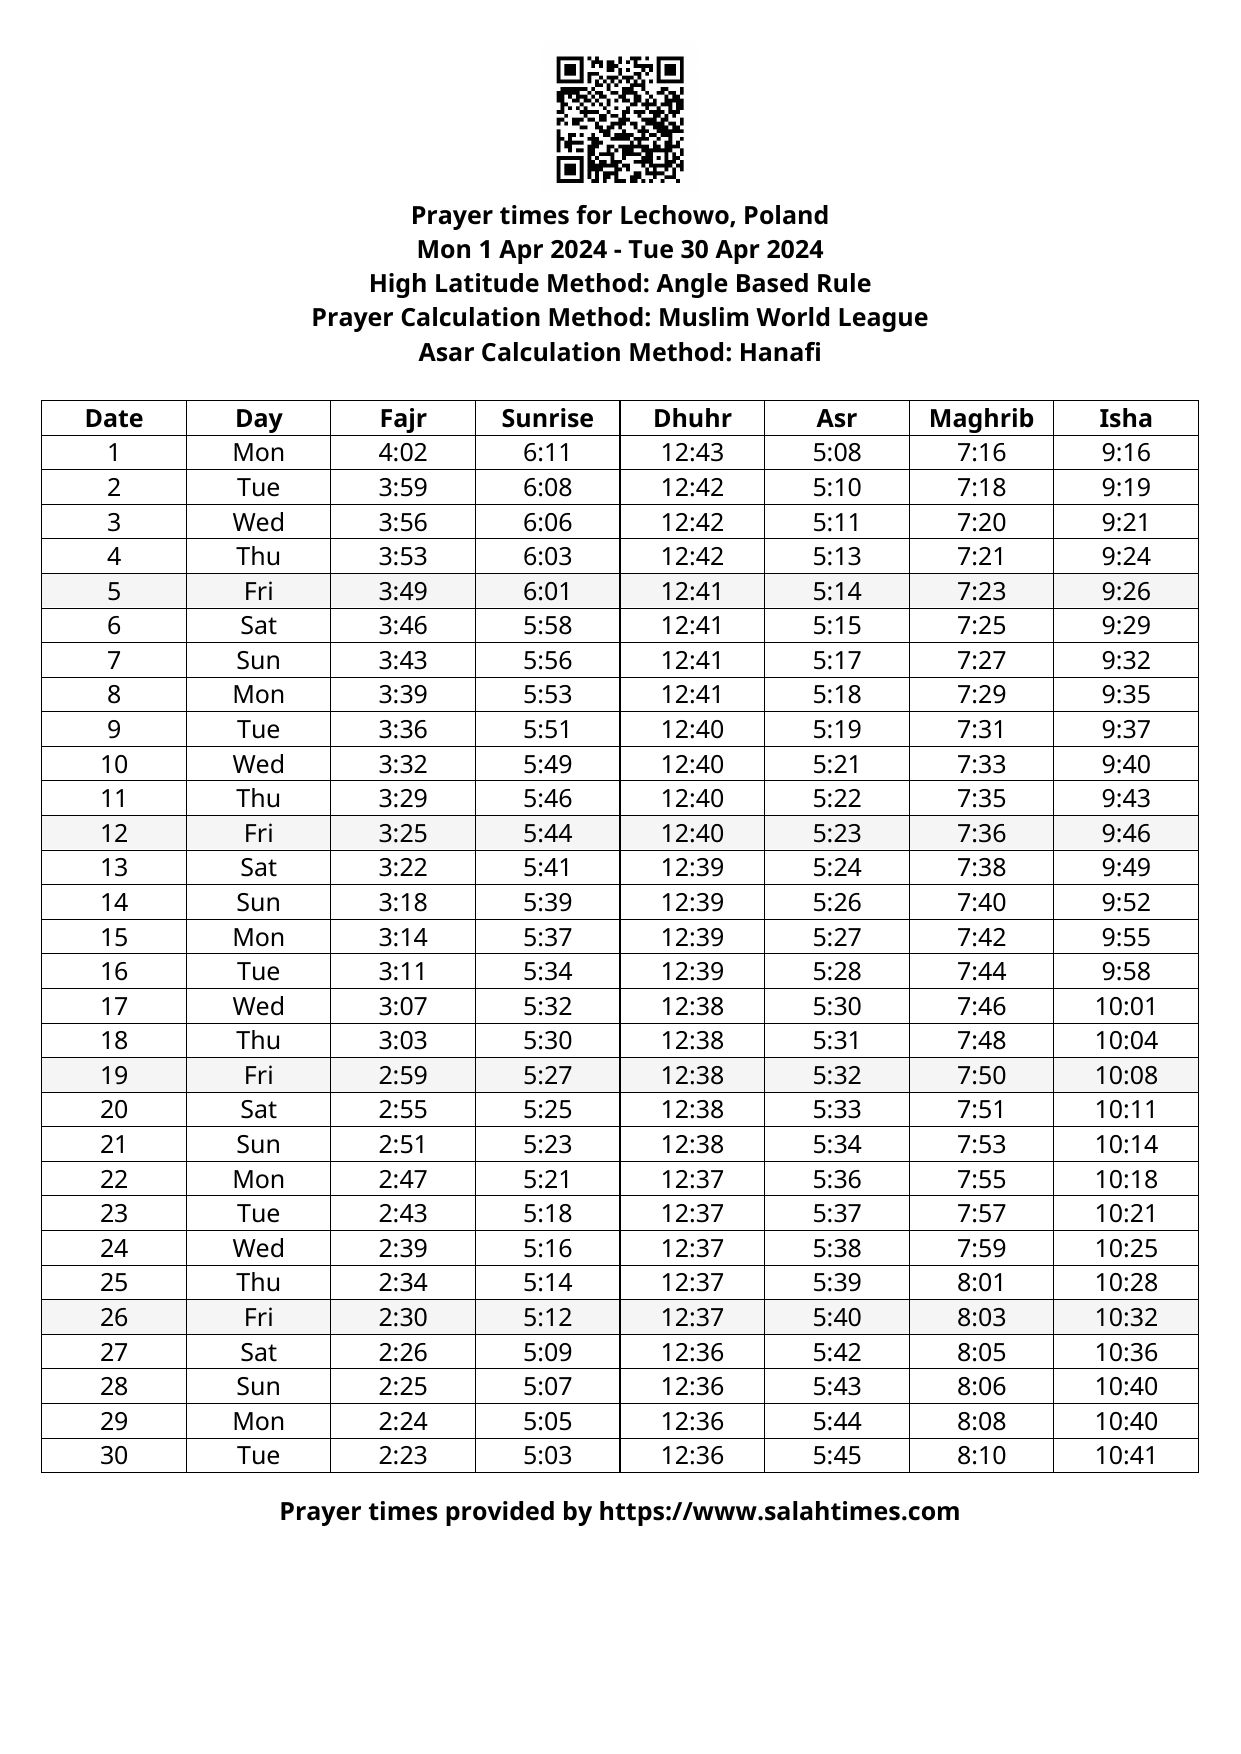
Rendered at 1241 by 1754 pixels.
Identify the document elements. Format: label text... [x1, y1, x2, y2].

table_cell Fri [187, 1058, 330, 1092]
table_cell 5:46 [476, 781, 619, 815]
table_cell 9:21 [1054, 505, 1198, 538]
table_cell 2:24 [331, 1404, 475, 1437]
table_cell 10:28 [1054, 1266, 1198, 1299]
table_cell 7:29 [910, 678, 1053, 711]
table_cell 5 [42, 574, 186, 607]
table_cell 10:41 [1054, 1439, 1198, 1472]
table_cell 5:36 [765, 1162, 909, 1195]
table_header Sunrise [476, 401, 619, 434]
table_cell 9:26 [1054, 574, 1198, 607]
table_cell Tue [187, 470, 330, 504]
table_cell 5:43 [765, 1369, 909, 1403]
table_cell 8:03 [910, 1300, 1053, 1334]
table_cell Sun [187, 1127, 330, 1161]
table_cell 8:08 [910, 1404, 1053, 1437]
table_cell 12:36 [621, 1369, 764, 1403]
table_cell Mon [187, 1404, 330, 1437]
table_cell 12:42 [621, 470, 764, 504]
table_cell 3:03 [331, 1024, 475, 1057]
table_cell Fri [187, 816, 330, 849]
text Prayer times for Lechowo, Poland [42, 198, 1198, 232]
table_cell 7:25 [910, 609, 1053, 642]
table_cell Thu [187, 781, 330, 815]
table_cell 7:44 [910, 954, 1053, 988]
table_cell 3:14 [331, 920, 475, 953]
table_cell 9 [42, 712, 186, 746]
table_cell 13 [42, 851, 186, 884]
table_cell 5:13 [765, 539, 909, 573]
table_cell 21 [42, 1127, 186, 1161]
table_cell 5:21 [476, 1162, 619, 1195]
table_cell 4:02 [331, 436, 475, 469]
text Prayer Calculation Method: Muslim World League [42, 300, 1198, 334]
table_cell 4 [42, 539, 186, 573]
table_cell 27 [42, 1335, 186, 1368]
table_cell 7:27 [910, 643, 1053, 677]
table_cell 3:18 [331, 885, 475, 919]
table_cell 28 [42, 1369, 186, 1403]
table_header Asr [765, 401, 909, 434]
table_cell Fri [187, 574, 330, 607]
table_cell Wed [187, 989, 330, 1022]
table_cell 9:55 [1054, 920, 1198, 953]
table_cell 23 [42, 1196, 186, 1230]
table_cell 19 [42, 1058, 186, 1092]
table_cell 2:23 [331, 1439, 475, 1472]
table_cell 1 [42, 436, 186, 469]
table_cell Fri [187, 1300, 330, 1334]
table_cell 2:59 [331, 1058, 475, 1092]
table_cell 6 [42, 609, 186, 642]
table_cell 5:14 [476, 1266, 619, 1299]
table_cell 3:49 [331, 574, 475, 607]
table_cell Sat [187, 609, 330, 642]
table_cell 9:24 [1054, 539, 1198, 573]
table_cell 12:40 [621, 747, 764, 780]
table_cell 9:16 [1054, 436, 1198, 469]
table_cell 9:29 [1054, 609, 1198, 642]
table_cell 8:06 [910, 1369, 1053, 1403]
table_cell 7:42 [910, 920, 1053, 953]
table_cell 5:37 [765, 1196, 909, 1230]
table_cell Sun [187, 885, 330, 919]
table_cell 10:01 [1054, 989, 1198, 1022]
table_cell 12:41 [621, 574, 764, 607]
table_cell 10:21 [1054, 1196, 1198, 1230]
table_cell 10:14 [1054, 1127, 1198, 1161]
table_cell 5:40 [765, 1300, 909, 1334]
table_cell 26 [42, 1300, 186, 1334]
table_cell 2:30 [331, 1300, 475, 1334]
table_cell 29 [42, 1404, 186, 1437]
table_cell 9:43 [1054, 781, 1198, 815]
table_cell 5:38 [765, 1231, 909, 1264]
table_cell 5:21 [765, 747, 909, 780]
table_cell Sat [187, 1335, 330, 1368]
text High Latitude Method: Angle Based Rule [42, 266, 1198, 300]
table_cell Sat [187, 1093, 330, 1126]
table_cell 12:36 [621, 1439, 764, 1472]
table_cell 5:24 [765, 851, 909, 884]
table_cell 20 [42, 1093, 186, 1126]
table_cell 14 [42, 885, 186, 919]
table_cell 12:36 [621, 1335, 764, 1368]
table_cell 5:56 [476, 643, 619, 677]
table_cell 5:12 [476, 1300, 619, 1334]
table_cell 7:16 [910, 436, 1053, 469]
table_cell 15 [42, 920, 186, 953]
table_cell 7:55 [910, 1162, 1053, 1195]
table_cell 7 [42, 643, 186, 677]
table_cell 12:37 [621, 1231, 764, 1264]
table_cell 12:40 [621, 816, 764, 849]
table_cell 5:09 [476, 1335, 619, 1368]
table_cell 3:29 [331, 781, 475, 815]
table_cell Sun [187, 1369, 330, 1403]
table_cell 7:21 [910, 539, 1053, 573]
table_cell 7:51 [910, 1093, 1053, 1126]
table_cell Mon [187, 436, 330, 469]
table_cell 9:46 [1054, 816, 1198, 849]
table_header Fajr [331, 401, 475, 434]
picture [542, 41, 699, 198]
table_cell 2:55 [331, 1093, 475, 1126]
table_cell 5:22 [765, 781, 909, 815]
table_cell 12:41 [621, 609, 764, 642]
table_header Isha [1054, 401, 1198, 434]
table_cell 3:32 [331, 747, 475, 780]
table_cell 12:42 [621, 505, 764, 538]
table_cell 5:03 [476, 1439, 619, 1472]
table_cell 8:10 [910, 1439, 1053, 1472]
table_cell 5:18 [765, 678, 909, 711]
table_cell 12:38 [621, 1093, 764, 1126]
table_cell 2:26 [331, 1335, 475, 1368]
table_header Maghrib [910, 401, 1053, 434]
table_cell 12:39 [621, 920, 764, 953]
table_cell 5:10 [765, 470, 909, 504]
table_cell 9:32 [1054, 643, 1198, 677]
table_cell 8:05 [910, 1335, 1053, 1368]
table_cell 5:33 [765, 1093, 909, 1126]
table_cell 10:08 [1054, 1058, 1198, 1092]
table_cell 6:08 [476, 470, 619, 504]
table_cell Sun [187, 643, 330, 677]
table_cell 7:48 [910, 1024, 1053, 1057]
table_cell 5:30 [765, 989, 909, 1022]
table_cell 8 [42, 678, 186, 711]
table_cell 9:37 [1054, 712, 1198, 746]
table_cell 6:03 [476, 539, 619, 573]
table_cell 9:19 [1054, 470, 1198, 504]
table_cell 5:58 [476, 609, 619, 642]
table_cell 7:31 [910, 712, 1053, 746]
table_cell 7:36 [910, 816, 1053, 849]
table_cell 5:23 [476, 1127, 619, 1161]
table_cell 5:44 [765, 1404, 909, 1437]
table_cell 10:40 [1054, 1369, 1198, 1403]
table_cell 5:08 [765, 436, 909, 469]
table_cell 7:33 [910, 747, 1053, 780]
table_cell 5:51 [476, 712, 619, 746]
table_cell 10:04 [1054, 1024, 1198, 1057]
table_cell 7:46 [910, 989, 1053, 1022]
table_cell 6:01 [476, 574, 619, 607]
table_cell 6:11 [476, 436, 619, 469]
table_cell 5:28 [765, 954, 909, 988]
table_cell 12:37 [621, 1266, 764, 1299]
table_cell Mon [187, 1162, 330, 1195]
table_cell 3:56 [331, 505, 475, 538]
table_cell 5:14 [765, 574, 909, 607]
table_cell 7:18 [910, 470, 1053, 504]
table_cell 2 [42, 470, 186, 504]
table_cell 2:43 [331, 1196, 475, 1230]
table_cell Tue [187, 1196, 330, 1230]
table_cell 24 [42, 1231, 186, 1264]
table_cell 5:23 [765, 816, 909, 849]
table_cell Thu [187, 1024, 330, 1057]
table_cell 9:52 [1054, 885, 1198, 919]
table_cell 5:16 [476, 1231, 619, 1264]
table_cell 3:25 [331, 816, 475, 849]
table_cell 10:18 [1054, 1162, 1198, 1195]
table_cell 7:53 [910, 1127, 1053, 1161]
table_cell 5:27 [476, 1058, 619, 1092]
table_cell 12:38 [621, 1058, 764, 1092]
table_cell 12 [42, 816, 186, 849]
table_cell 3:36 [331, 712, 475, 746]
table_cell 5:17 [765, 643, 909, 677]
table_header Dhuhr [621, 401, 764, 434]
table_cell 5:31 [765, 1024, 909, 1057]
table_cell 12:40 [621, 712, 764, 746]
table_cell 10:11 [1054, 1093, 1198, 1126]
table_cell 9:58 [1054, 954, 1198, 988]
table_cell Wed [187, 747, 330, 780]
table_cell 10:40 [1054, 1404, 1198, 1437]
table_cell 5:49 [476, 747, 619, 780]
table_cell 5:30 [476, 1024, 619, 1057]
table_cell 5:37 [476, 920, 619, 953]
table_cell Mon [187, 920, 330, 953]
table_cell 2:39 [331, 1231, 475, 1264]
table_cell Tue [187, 712, 330, 746]
table_cell 5:26 [765, 885, 909, 919]
table_cell 12:41 [621, 643, 764, 677]
table_cell 5:53 [476, 678, 619, 711]
table_cell 25 [42, 1266, 186, 1299]
table_cell 7:38 [910, 851, 1053, 884]
table_cell 12:39 [621, 885, 764, 919]
table_cell 12:38 [621, 1024, 764, 1057]
table_cell Sat [187, 851, 330, 884]
table_cell 7:57 [910, 1196, 1053, 1230]
table_cell 5:19 [765, 712, 909, 746]
table_cell 5:39 [765, 1266, 909, 1299]
table_cell 12:43 [621, 436, 764, 469]
table_cell 3 [42, 505, 186, 538]
table_cell 5:44 [476, 816, 619, 849]
table_cell Wed [187, 505, 330, 538]
table_cell Thu [187, 1266, 330, 1299]
table_cell 3:46 [331, 609, 475, 642]
table_cell 12:39 [621, 851, 764, 884]
table_cell 12:41 [621, 678, 764, 711]
table_cell 3:22 [331, 851, 475, 884]
table_cell 5:15 [765, 609, 909, 642]
table_cell 2:25 [331, 1369, 475, 1403]
table_cell 2:47 [331, 1162, 475, 1195]
table_cell 12:38 [621, 989, 764, 1022]
table_cell 7:20 [910, 505, 1053, 538]
table_cell Mon [187, 678, 330, 711]
table_cell 6:06 [476, 505, 619, 538]
table_cell 17 [42, 989, 186, 1022]
table_cell 12:36 [621, 1404, 764, 1437]
table_cell Thu [187, 539, 330, 573]
table_cell Tue [187, 954, 330, 988]
table_cell 12:37 [621, 1300, 764, 1334]
table_cell Wed [187, 1231, 330, 1264]
table_cell 3:11 [331, 954, 475, 988]
table_cell 5:07 [476, 1369, 619, 1403]
table_cell 3:39 [331, 678, 475, 711]
table_cell 5:41 [476, 851, 619, 884]
table_cell 3:07 [331, 989, 475, 1022]
table_cell 5:42 [765, 1335, 909, 1368]
table_cell 10:25 [1054, 1231, 1198, 1264]
table_cell 5:32 [476, 989, 619, 1022]
table_cell 5:25 [476, 1093, 619, 1126]
table_cell 12:38 [621, 1127, 764, 1161]
table_cell 7:50 [910, 1058, 1053, 1092]
table_cell 7:59 [910, 1231, 1053, 1264]
table_cell 5:32 [765, 1058, 909, 1092]
table_cell 22 [42, 1162, 186, 1195]
table_cell 7:40 [910, 885, 1053, 919]
table_cell 9:35 [1054, 678, 1198, 711]
table_cell 10:36 [1054, 1335, 1198, 1368]
table_cell 12:42 [621, 539, 764, 573]
table_header Day [187, 401, 330, 434]
table_cell 3:53 [331, 539, 475, 573]
table_cell 3:59 [331, 470, 475, 504]
text Prayer times provided by https://www.salahtimes.com [42, 1494, 1198, 1528]
table_cell 12:39 [621, 954, 764, 988]
text Asar Calculation Method: Hanafi [42, 334, 1198, 368]
table_cell 10 [42, 747, 186, 780]
table_cell 5:27 [765, 920, 909, 953]
table_cell 11 [42, 781, 186, 815]
table_cell 5:05 [476, 1404, 619, 1437]
table_cell 5:39 [476, 885, 619, 919]
table_cell 2:34 [331, 1266, 475, 1299]
table_cell 3:43 [331, 643, 475, 677]
table_cell 16 [42, 954, 186, 988]
table_cell 5:34 [765, 1127, 909, 1161]
table_cell 2:51 [331, 1127, 475, 1161]
table_cell 5:34 [476, 954, 619, 988]
table_cell 5:18 [476, 1196, 619, 1230]
table_cell 8:01 [910, 1266, 1053, 1299]
table_cell 12:37 [621, 1162, 764, 1195]
table_cell 5:11 [765, 505, 909, 538]
table_cell 9:40 [1054, 747, 1198, 780]
table_cell 10:32 [1054, 1300, 1198, 1334]
table_cell 5:45 [765, 1439, 909, 1472]
table_cell Tue [187, 1439, 330, 1472]
table_cell 9:49 [1054, 851, 1198, 884]
table_cell 18 [42, 1024, 186, 1057]
table_cell 7:23 [910, 574, 1053, 607]
text Mon 1 Apr 2024 - Tue 30 Apr 2024 [42, 232, 1198, 266]
table_cell 7:35 [910, 781, 1053, 815]
table_cell 30 [42, 1439, 186, 1472]
table_cell 12:40 [621, 781, 764, 815]
table_cell 12:37 [621, 1196, 764, 1230]
table_header Date [42, 401, 186, 434]
